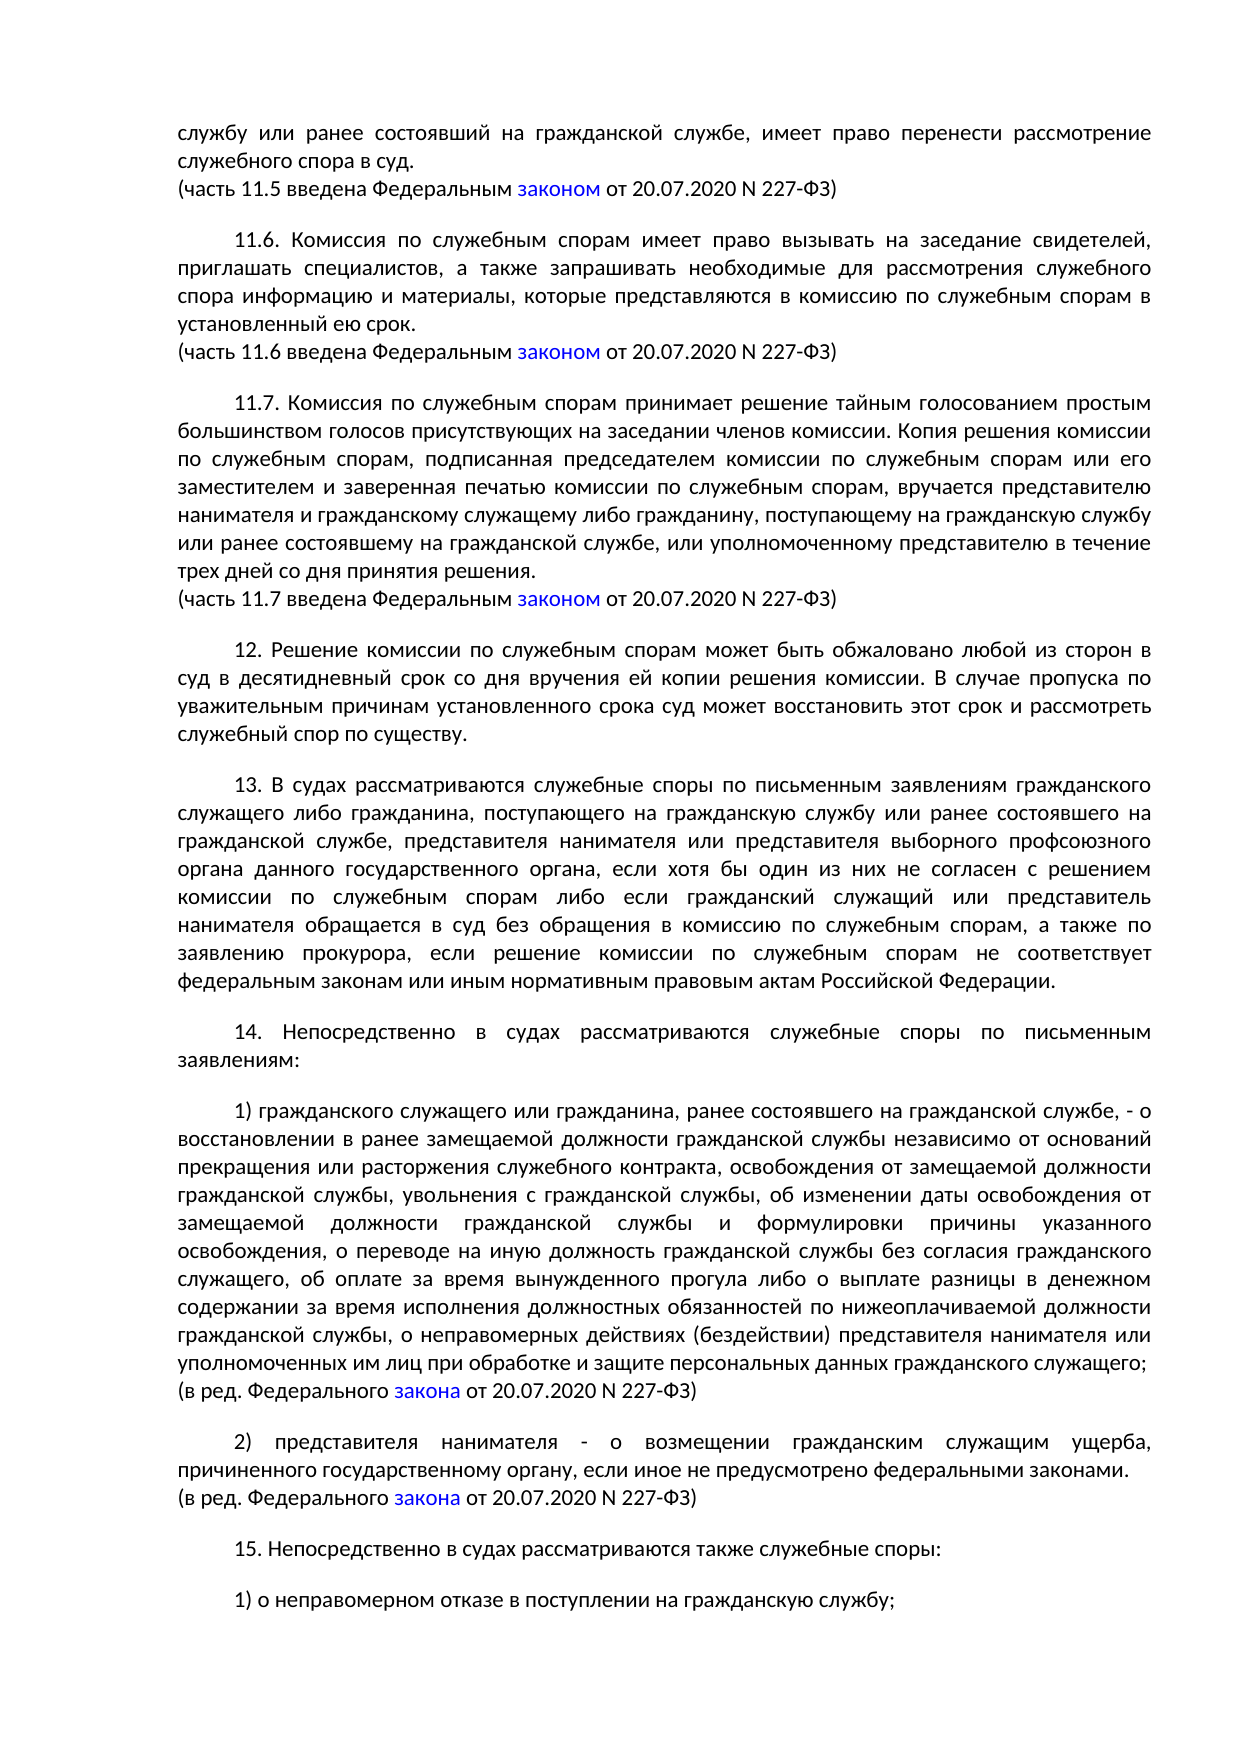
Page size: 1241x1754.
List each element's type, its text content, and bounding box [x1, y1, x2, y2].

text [177, 118, 1152, 174]
text 1) гражданского служащего или гражданина, ранее состоявшего на гражданской службе, - о восстановлении в ранее замещаемой должности гражданской службы независимо от оснований прекращения или расторжения служебного контракта, освобождения от замещаемой должности гражданской службы, увольнения с гражданской службы, об изменении даты освобождения от замещаемой должности гражданской службы и формулировки причины указанного освобождения, о переводе на иную должность гражданской службы без согласия гражданского служащего, об оплате за время вынужденного прогула либо о выплате разницы в денежном содержании за время исполнения должностных обязанностей по нижеоплачиваемой должности гражданской службы, о неправомерных действиях (бездействии) представителя нанимателя или уполномоченных им лиц при обработке и защите персональных данных гражданского служащего; [177, 1096, 1152, 1376]
text (часть 11.7 введена Федеральным законом от 20.07.2020 N 227-ФЗ) [177, 584, 1152, 612]
text 12. Решение комиссии по служебным спорам может быть обжаловано любой из сторон в суд в десятидневный срок со дня вручения ей копии решения комиссии. В случае пропуска по уважительным причинам установленного срока суд может восстановить этот срок и рассмотреть служебный спор по существу. [177, 635, 1152, 747]
text (в ред. Федерального закона от 20.07.2020 N 227-ФЗ) [177, 1483, 1152, 1511]
text 15. Непосредственно в судах рассматриваются также служебные споры: [177, 1534, 1152, 1562]
text (часть 11.6 введена Федеральным законом от 20.07.2020 N 227-ФЗ) [177, 337, 1152, 365]
text 14. Непосредственно в судах рассматриваются служебные споры по письменным заявлениям: [177, 1017, 1152, 1073]
text 1) о неправомерном отказе в поступлении на гражданскую службу; [177, 1585, 1152, 1613]
text 11.7. Комиссия по служебным спорам принимает решение тайным голосованием простым большинством голосов присутствующих на заседании членов комиссии. Копия решения комиссии по служебным спорам, подписанная председателем комиссии по служебным спорам или его заместителем и заверенная печатью комиссии по служебным спорам, вручается представителю нанимателя и гражданскому служащему либо гражданину, поступающему на гражданскую службу или ранее состоявшему на гражданской службе, или уполномоченному представителю в течение трех дней со дня принятия решения. [177, 388, 1152, 584]
text (в ред. Федерального закона от 20.07.2020 N 227-ФЗ) [177, 1376, 1152, 1404]
text 13. В судах рассматриваются служебные споры по письменным заявлениям гражданского служащего либо гражданина, поступающего на гражданскую службу или ранее состоявшего на гражданской службе, представителя нанимателя или представителя выборного профсоюзного органа данного государственного органа, если хотя бы один из них не согласен с решением комиссии по служебным спорам либо если гражданский служащий или представитель нанимателя обращается в суд без обращения в комиссию по служебным спорам, а также по заявлению прокурора, если решение комиссии по служебным спорам не соответствует федеральным законам или иным нормативным правовым актам Российской Федерации. [177, 770, 1152, 994]
text (часть 11.5 введена Федеральным законом от 20.07.2020 N 227-ФЗ) [177, 174, 1152, 202]
text 2) представителя нанимателя - о возмещении гражданским служащим ущерба, причиненного государственному органу, если иное не предусмотрено федеральными законами. [177, 1427, 1152, 1483]
text 11.6. Комиссия по служебным спорам имеет право вызывать на заседание свидетелей, приглашать специалистов, а также запрашивать необходимые для рассмотрения служебного спора информацию и материалы, которые представляются в комиссию по служебным спорам в установленный ею срок. [177, 225, 1152, 337]
